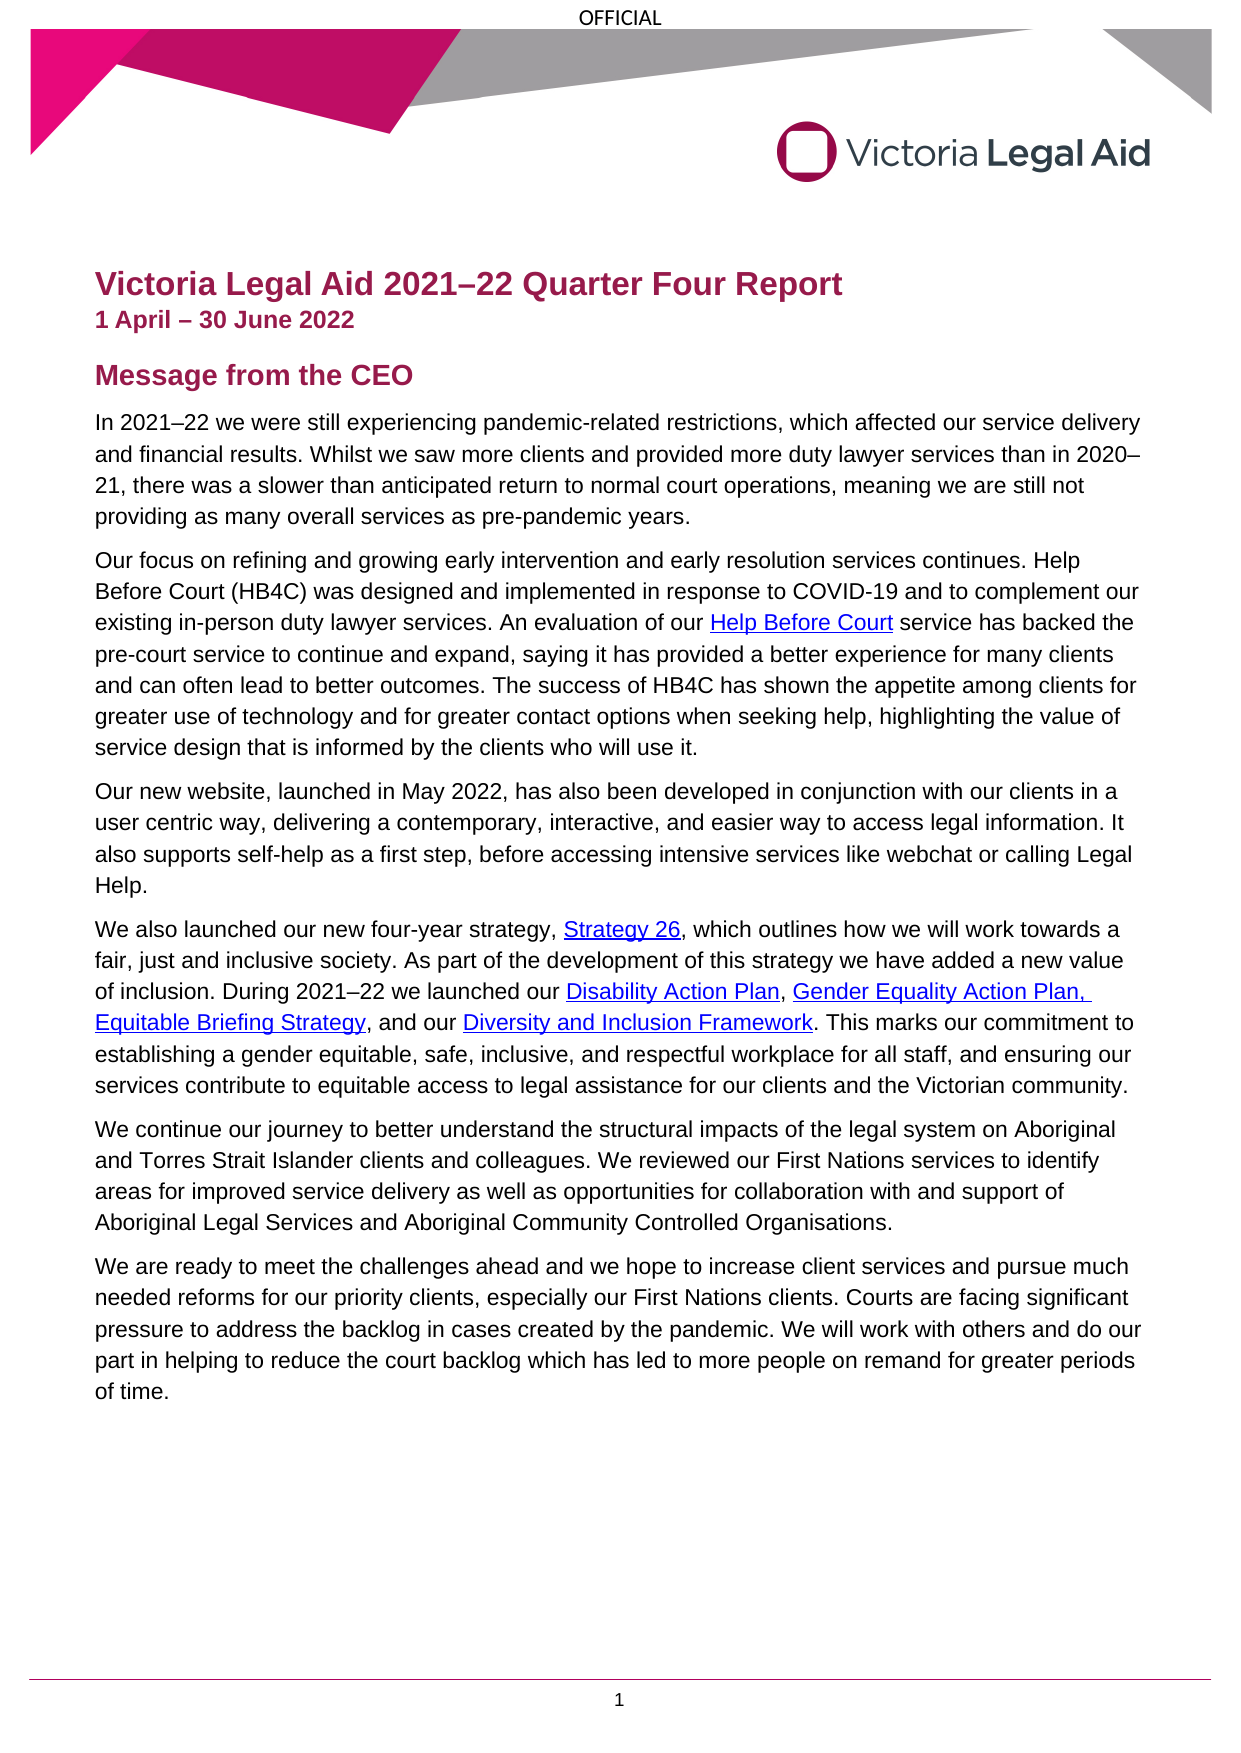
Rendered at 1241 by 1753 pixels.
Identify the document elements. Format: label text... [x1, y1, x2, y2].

subtitle Message from the CEO [94, 358, 1146, 392]
subtitle Victoria Legal Aid 2021–22 Quarter Four Report 1 April – 30 June 2022 [94, 264, 1146, 333]
text Our new website, launched in May 2022, has also been developed in conjunction with our clients in a user centric way, delivering a contemporary, interactive, and easier way to access legal information. It also supports self-help as a first step, before accessing intensive services like webchat or calling Legal Help. [94, 773, 1146, 898]
text In 2021–22 we were still experiencing pandemic-related restrictions, which affected our service delivery and financial results. Whilst we saw more clients and provided more duty lawyer services than in 2020–21, there was a slower than anticipated return to normal court operations, meaning we are still not providing as many overall services as pre-pandemic years. [94, 404, 1146, 529]
text We are ready to meet the challenges ahead and we hope to increase client services and pursue much needed reforms for our priority clients, especially our First Nations clients. Courts are facing significant pressure to address the backlog in cases created by the pandemic. We will work with others and do our part in helping to reduce the court backlog which has led to more people on remand for greater periods of time. [94, 1248, 1146, 1404]
picture [30, 29, 1212, 236]
text We also launched our new four-year strategy, Strategy 26, which outlines how we will work towards a fair, just and inclusive society. As part of the development of this strategy we have added a new value of inclusion. During 2021–22 we launched our Disability Action Plan, Gender Equality Action Plan, Equitable Briefing Strategy, and our Diversity and Inclusion Framework. This marks our commitment to establishing a gender equitable, safe, inclusive, and respectful workplace for all staff, and ensuring our services contribute to equitable access to legal assistance for our clients and the Victorian community. [94, 911, 1146, 1098]
text Our focus on refining and growing early intervention and early resolution services continues. Help Before Court (HB4C) was designed and implemented in response to COVID-19 and to complement our existing in-person duty lawyer services. An evaluation of our Help Before Court service has backed the pre-court service to continue and expand, saying it has provided a better experience for many clients and can often lead to better outcomes. The success of HB4C has shown the appetite among clients for greater use of technology and for greater contact options when seeking help, highlighting the value of service design that is informed by the clients who will use it. [94, 542, 1146, 761]
text We continue our journey to better understand the structural impacts of the legal system on Aboriginal and Torres Strait Islander clients and colleagues. We reviewed our First Nations services to identify areas for improved service delivery as well as opportunities for collaboration with and support of Aboriginal Legal Services and Aboriginal Community Controlled Organisations. [94, 1111, 1146, 1236]
